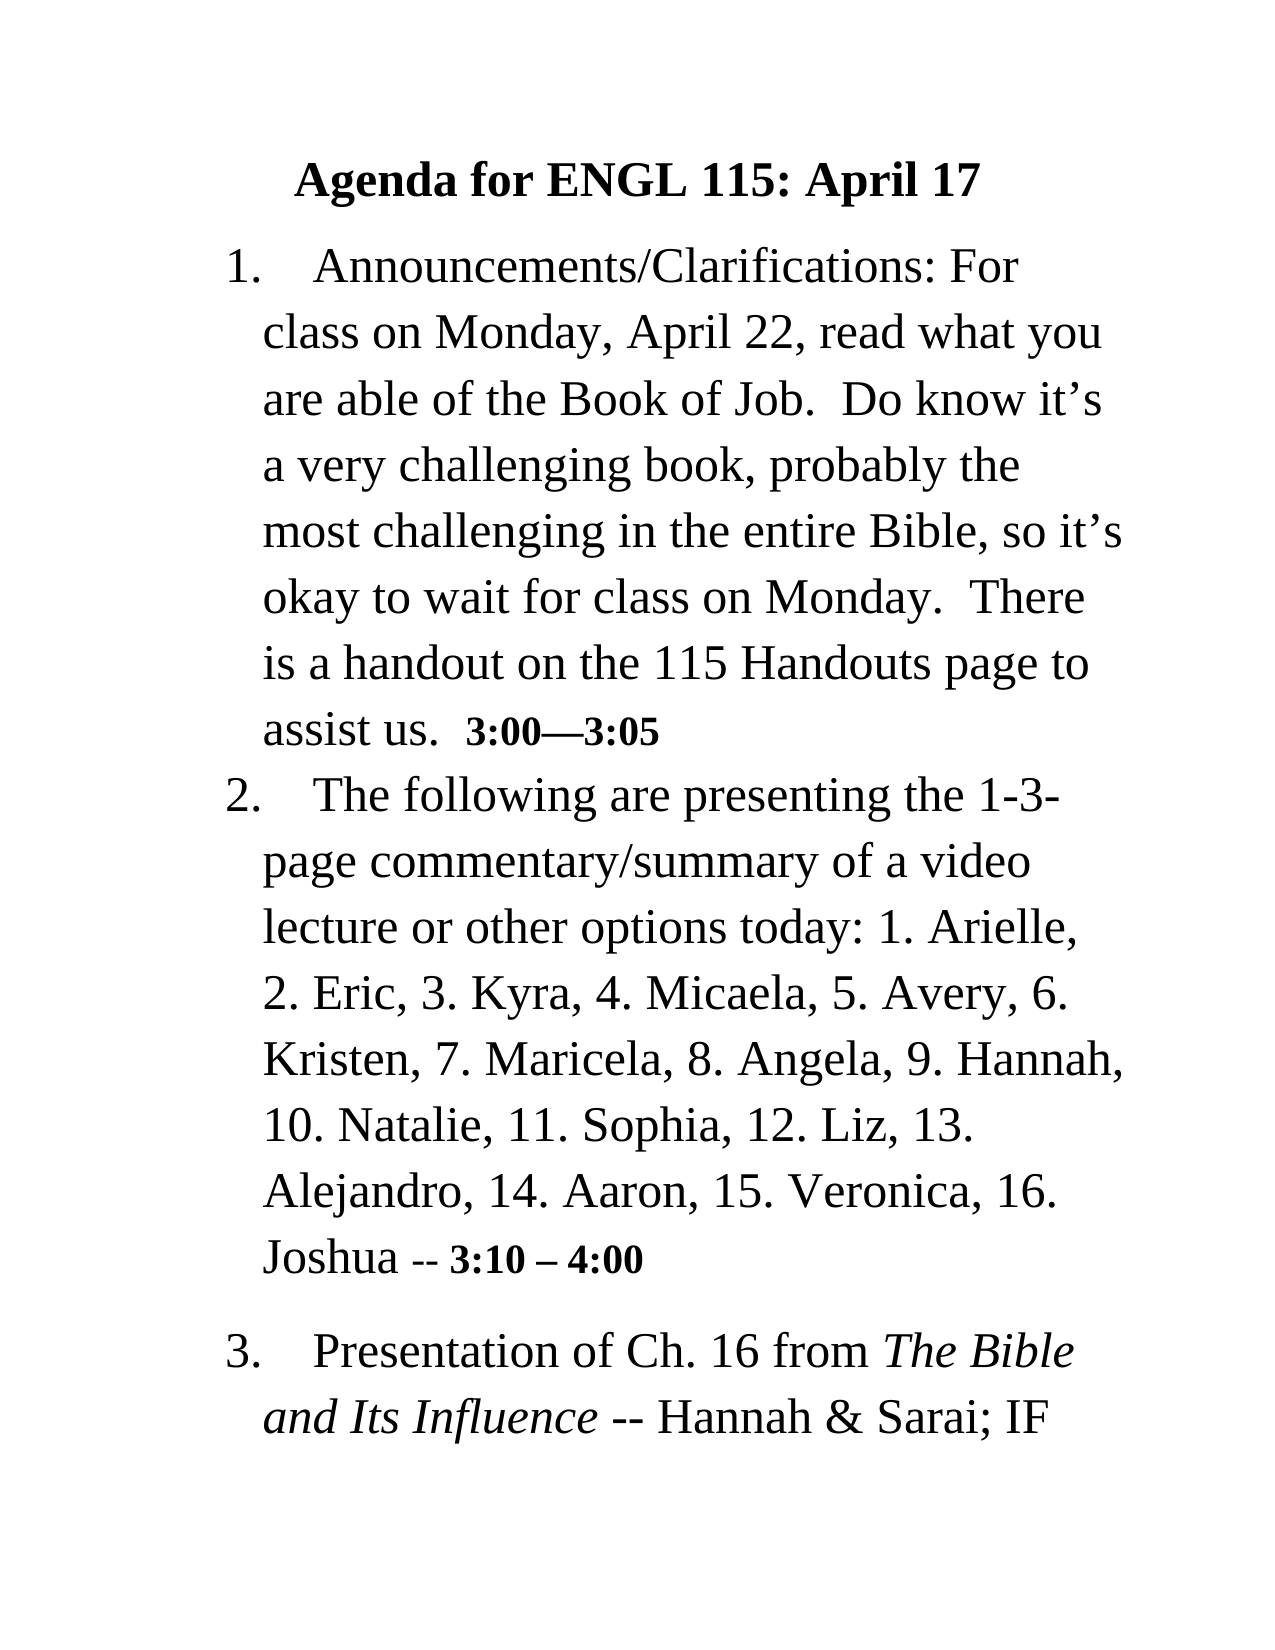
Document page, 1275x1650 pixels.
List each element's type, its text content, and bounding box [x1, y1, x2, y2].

text Agenda for ENGL 115: April 17 [150, 150, 1125, 207]
list The following are presenting the 1-3-page commentary/summary of a video lecture or other options today: 1. Arielle, 2. Eric, 3. Kyra, 4. Micaela, 5. Avery, 6. Kristen, 7. Maricela, 8. Angela, 9. Hannah, 10. Natalie, 11. Sophia, 12. Liz, 13. Alejandro, 14. Aaron, 15. Veronica, 16. Joshua -- 3:10 – 4:00 [225, 764, 1125, 1284]
list Announcements/Clarifications: For class on Monday, April 22, read what you are able of the Book of Job. Do know it’s a very challenging book, probably the most challenging in the entire Bible, so it’s okay to wait for class on Monday. There is a handout on the 115 Handouts page to assist us. 3:00—3:05 [225, 236, 1125, 756]
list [225, 1321, 1125, 1444]
